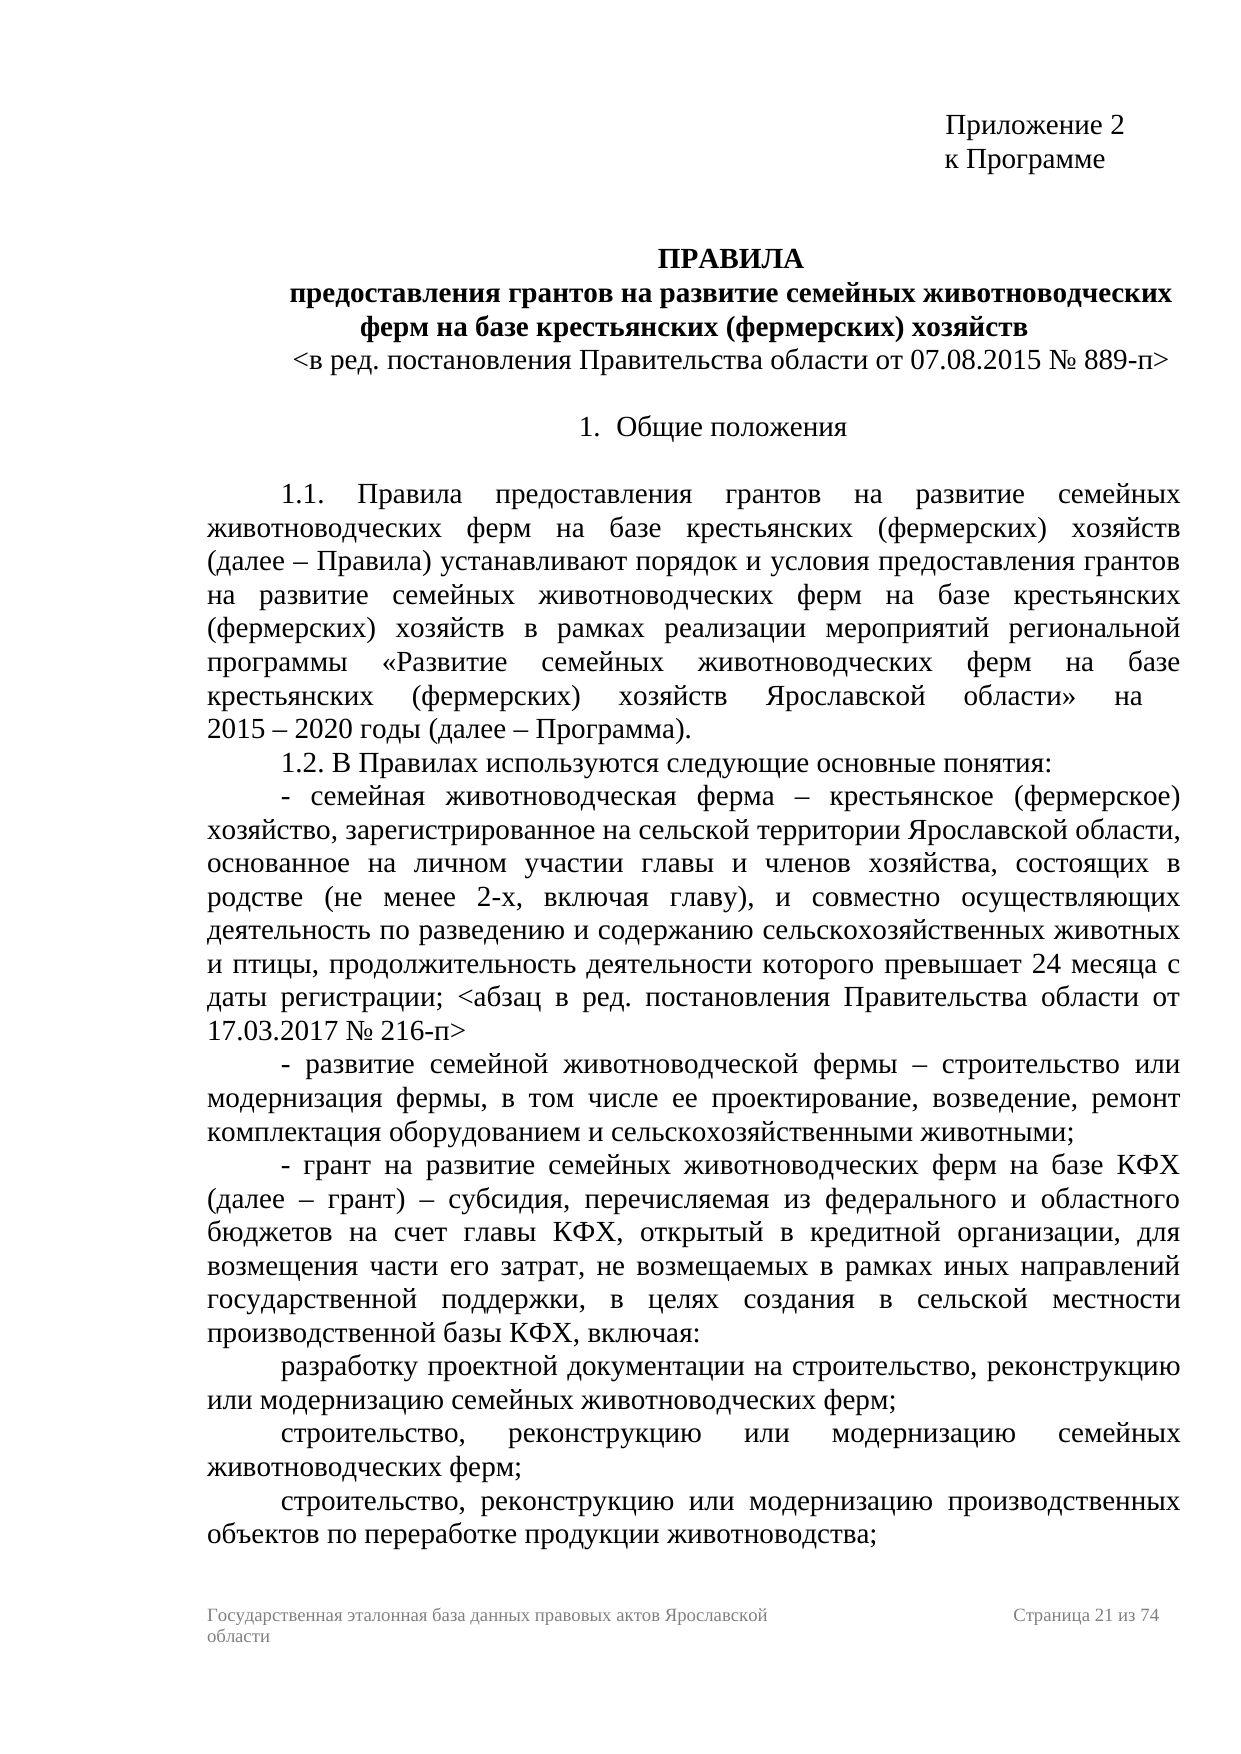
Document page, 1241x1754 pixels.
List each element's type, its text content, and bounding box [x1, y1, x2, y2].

text строительство, реконструкцию или модернизацию производственных объектов по переработке продукции животноводства; [207, 1483, 1181, 1550]
text 1.1. Правила предоставления грантов на развитие семейных животноводческих ферм на базе крестьянских (фермерских) хозяйств (далее – Правила) устанавливают порядок и условия предоставления грантов на развитие семейных животноводческих ферм на базе крестьянских (фермерских) хозяйств в рамках реализации мероприятий региональной программы «Развитие семейных животноводческих ферм на базе крестьянских (фермерских) хозяйств Ярославской области» на 2015 – 2020 годы (далее – Программа). [207, 476, 1181, 745]
text ПРАВИЛА [207, 242, 1181, 275]
text к Программе [871, 141, 1181, 174]
text разработку проектной документации на строительство, реконструкцию или модернизацию семейных животноводческих ферм; [207, 1348, 1181, 1416]
list Общие положения [244, 409, 1181, 443]
text предоставления грантов на развитие семейных животноводческих ферм на базе крестьянских (фермерских) хозяйств [207, 275, 1181, 342]
text - развитие семейной животноводческой фермы – строительство или модернизация фермы, в том числе ее проектирование, возведение, ремонт комплектация оборудованием и сельскохозяйственными животными; [207, 1047, 1181, 1147]
text строительство, реконструкцию или модернизацию семейных животноводческих ферм; [207, 1416, 1181, 1483]
text 1.2. В Правилах используются следующие основные понятия: [207, 745, 1181, 778]
text <в ред. постановления Правительства области от 07.08.2015 № 889-п> [207, 342, 1181, 376]
text - семейная животноводческая ферма – крестьянское (фермерское) хозяйство, зарегистрированное на сельской территории Ярославской области, основанное на личном участии главы и членов хозяйства, состоящих в родстве (не менее 2-х, включая главу), и совместно осуществляющих деятельность по разведению и содержанию сельскохозяйственных животных и птицы, продолжительность деятельности которого превышает 24 месяца с даты регистрации; <абзац в ред. постановления Правительства области от 17.03.2017 № 216-п> [207, 778, 1181, 1047]
text - грант на развитие семейных животноводческих ферм на базе КФХ (далее – грант) – субсидия, перечисляемая из федерального и областного бюджетов на счет главы КФХ, открытый в кредитной организации, для возмещения части его затрат, не возмещаемых в рамках иных направлений государственной поддержки, в целях создания в сельской местности производственной базы КФХ, включая: [207, 1147, 1181, 1348]
text Приложение 2 [944, 107, 1181, 141]
